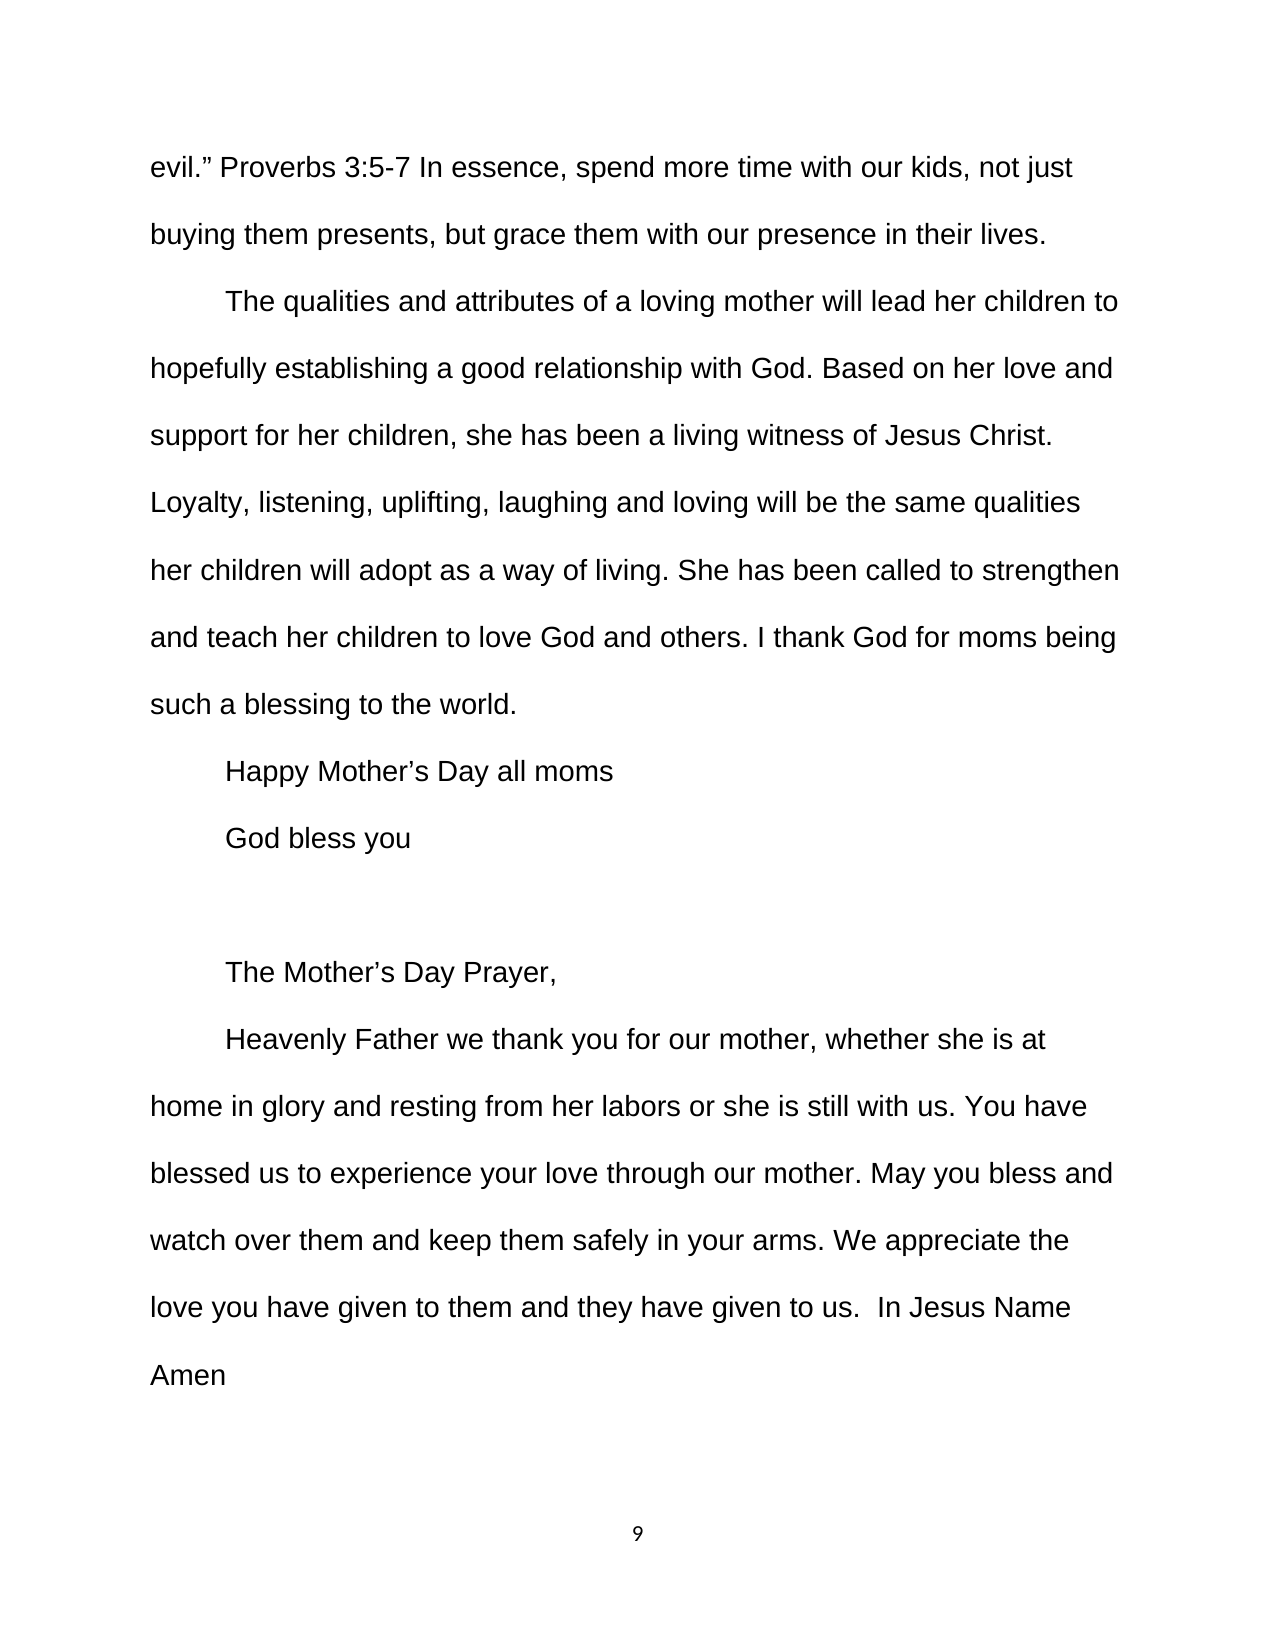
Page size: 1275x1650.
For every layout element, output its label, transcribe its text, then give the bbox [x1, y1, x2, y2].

text Heavenly Father we thank you for our mother, whether she is at home in glory and resting from her labors or she is still with us. You have blessed us to experience your love through our mother. May you bless and watch over them and keep them safely in your arms. We appreciate the love you have given to them and they have given to us. In Jesus Name Amen [150, 1022, 1125, 1391]
text Happy Mother’s Day all moms [150, 754, 1125, 787]
text The Mother’s Day Prayer, [150, 955, 1125, 988]
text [150, 150, 1125, 251]
text God bless you [150, 821, 1125, 854]
text The qualities and attributes of a loving mother will lead her children to hopefully establishing a good relationship with God. Based on her love and support for her children, she has been a living witness of Jesus Christ. Loyalty, listening, uplifting, laughing and loving will be the same qualities her children will adopt as a way of living. She has been called to strengthen and teach her children to love God and others. I thank God for moms being such a blessing to the world. [150, 284, 1125, 720]
